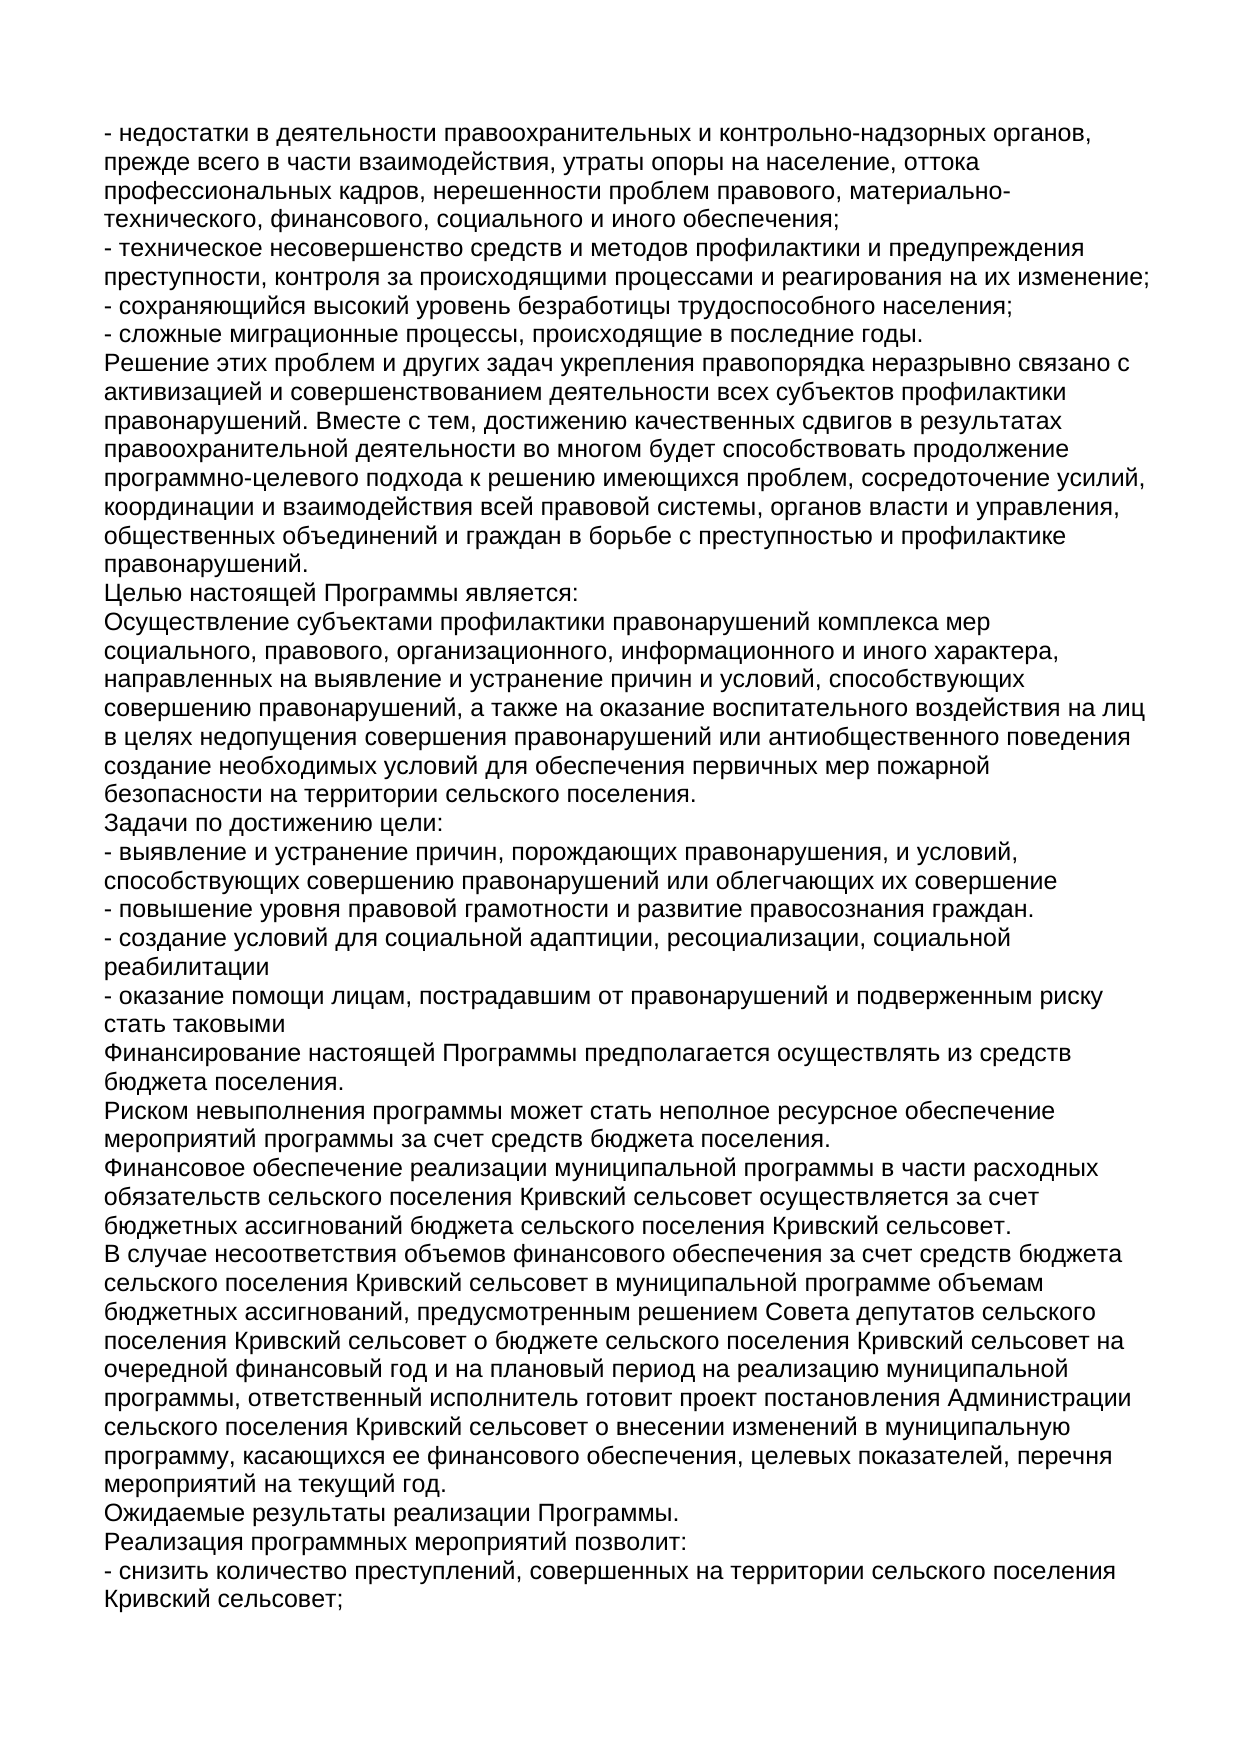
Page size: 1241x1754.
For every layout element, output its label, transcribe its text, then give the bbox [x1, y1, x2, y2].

text - сложные миграционные процессы, происходящие в последние годы. [103, 319, 1152, 348]
text - техническое несовершенство средств и методов профилактики и предупреждения преступности, контроля за происходящими процессами и реагирования на их изменение; [103, 233, 1152, 291]
text - недостатки в деятельности правоохранительных и контрольно-надзорных органов, прежде всего в части взаимодействия, утраты опоры на население, оттока профессиональных кадров, нерешенности проблем правового, материально-технического, финансового, социального и иного обеспечения; [103, 118, 1152, 233]
text - снизить количество преступлений, совершенных на территории сельского поселения Кривский сельсовет; [103, 1556, 1152, 1613]
text - сохраняющийся высокий уровень безработицы трудоспособного населения; [103, 291, 1152, 319]
text Финансовое обеспечение реализации муниципальной программы в части расходных обязательств сельского поселения Кривский сельсовет осуществляется за счет бюджетных ассигнований бюджета сельского поселения Кривский сельсовет. [103, 1153, 1152, 1239]
text - выявление и устранение причин, порождающих правонарушения, и условий, способствующих совершению правонарушений или облегчающих их совершение [103, 837, 1152, 894]
text В случае несоответствия объемов финансового обеспечения за счет средств бюджета сельского поселения Кривский сельсовет в муниципальной программе объемам бюджетных ассигнований, предусмотренным решением Совета депутатов сельского поселения Кривский сельсовет о бюджете сельского поселения Кривский сельсовет на очередной финансовый год и на плановый период на реализацию муниципальной программы, ответственный исполнитель готовит проект постановления Администрации сельского поселения Кривский сельсовет о внесении изменений в муниципальную программу, касающихся ее финансового обеспечения, целевых показателей, перечня мероприятий на текущий год. [103, 1239, 1152, 1498]
text Решение этих проблем и других задач укрепления правопорядка неразрывно связано с активизацией и совершенствованием деятельности всех субъектов профилактики правонарушений. Вместе с тем, достижению качественных сдвигов в результатах правоохранительной деятельности во многом будет способствовать продолжение программно-целевого подхода к решению имеющихся проблем, сосредоточение усилий, координации и взаимодействия всей правовой системы, органов власти и управления, общественных объединений и граждан в борьбе с преступностью и профилактике правонарушений. [103, 348, 1152, 578]
text Целью настоящей Программы является: [103, 578, 1152, 607]
text Финансирование настоящей Программы предполагается осуществлять из средств бюджета поселения. [103, 1038, 1152, 1096]
text Реализация программных мероприятий позволит: [103, 1527, 1152, 1556]
text Задачи по достижению цели: [103, 808, 1152, 837]
text - создание условий для социальной адаптиции, ресоциализации, социальной реабилитации [103, 923, 1152, 981]
text Осуществление субъектами профилактики правонарушений комплекса мер социального, правового, организационного, информационного и иного характера, направленных на выявление и устранение причин и условий, способствующих совершению правонарушений, а также на оказание воспитательного воздействия на лиц в целях недопущения совершения правонарушений или антиобщественного поведения создание необходимых условий для обеспечения первичных мер пожарной безопасности на территории сельского поселения. [103, 607, 1152, 808]
text - повышение уровня правовой грамотности и развитие правосознания граждан. [103, 894, 1152, 923]
text Риском невыполнения программы может стать неполное ресурсное обеспечение мероприятий программы за счет средств бюджета поселения. [103, 1096, 1152, 1153]
text Ожидаемые результаты реализации Программы. [103, 1498, 1152, 1527]
text - оказание помощи лицам, пострадавшим от правонарушений и подверженным риску стать таковыми [103, 981, 1152, 1038]
